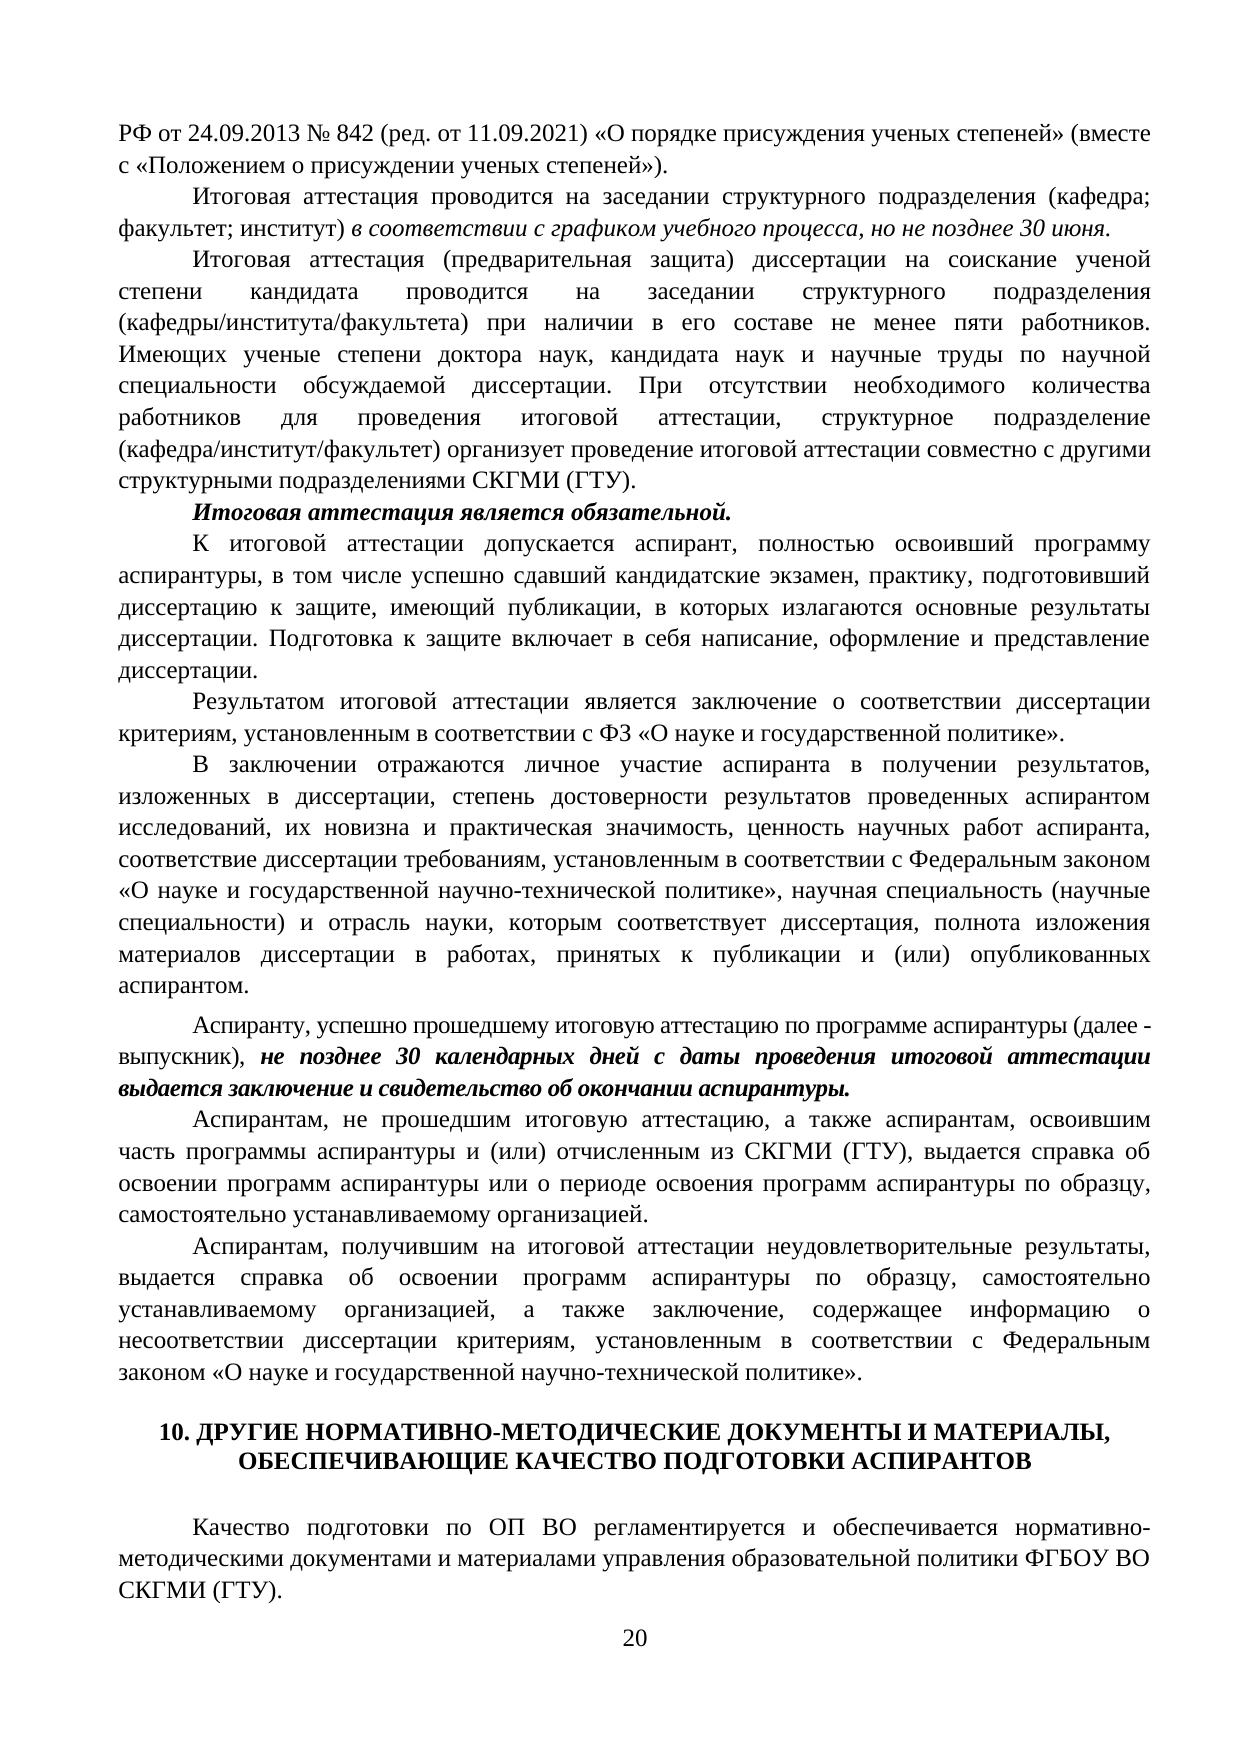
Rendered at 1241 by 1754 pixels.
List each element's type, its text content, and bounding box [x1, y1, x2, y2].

text Итоговая аттестация (предварительная защита) диссертации на соискание ученой степени кандидата проводится на заседании структурного подразделения (кафедры/института/факультета) при наличии в его составе не менее пяти работников. Имеющих ученые степени доктора наук, кандидата наук и научные труды по научной специальности обсуждаемой диссертации. При отсутствии необходимого количества работников для проведения итоговой аттестации, структурное подразделение (кафедра/институт/факультет) организует проведение итоговой аттестации совместно с другими структурными подразделениями СКГМИ (ГТУ). [118, 244, 1152, 494]
text Аспирантам, не прошедшим итоговую аттестацию, а также аспирантам, освоившим часть программы аспирантуры и (или) отчисленным из СКГМИ (ГТУ), выдается справка об освоении программ аспирантуры или о периоде освоения программ аспирантуры по образцу, самостоятельно устанавливаемому организацией. [118, 1104, 1152, 1228]
subtitle 10. ДРУГИЕ НОРМАТИВНО-МЕТОДИЧЕСКИЕ ДОКУМЕНТЫ И МАТЕРИАЛЫ, [118, 1417, 1152, 1446]
text В заключении отражаются личное участие аспиранта в получении результатов, изложенных в диссертации, степень достоверности результатов проведенных аспирантом исследований, их новизна и практическая значимость, ценность научных работ аспиранта, соответствие диссертации требованиям, установленным в соответствии с Федеральным законом «О науке и государственной научно-технической политике», научная специальность (научные специальности) и отрасль науки, которым соответствует диссертация, полнота изложения материалов диссертации в работах, принятых к публикации и (или) опубликованных аспирантом. [118, 749, 1152, 999]
text К итоговой аттестации допускается аспирант, полностью освоивший программу аспирантуры, в том числе успешно сдавший кандидатские экзамен, практику, подготовивший диссертацию к защите, имеющий публикации, в которых излагаются основные результаты диссертации. Подготовка к защите включает в себя написание, оформление и представление диссертации. [118, 528, 1152, 683]
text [118, 118, 1152, 178]
text Итоговая аттестация проводится на заседании структурного подразделения (кафедра; факультет; институт) в соответствии с графиком учебного процесса, но не позднее 30 июня. [118, 181, 1152, 242]
text Итоговая аттестация является обязательной. [192, 497, 1152, 526]
text Аспирантам, получившим на итоговой аттестации неудовлетворительные результаты, выдается справка об освоении программ аспирантуры по образцу, самостоятельно устанавливаемому организацией, а также заключение, содержащее информацию о несоответствии диссертации критериям, установленным в соответствии с Федеральным законом «О науке и государственной научно-технической политике». [118, 1231, 1152, 1386]
text Качество подготовки по ОП ВО регламентируется и обеспечивается нормативно-методическими документами и материалами управления образовательной политики ФГБОУ ВО [118, 1512, 1152, 1572]
text Результатом итоговой аттестации является заключение о соответствии диссертации критериям, установленным в соответствии с ФЗ «О науке и государственной политике». [118, 686, 1152, 747]
subtitle ОБЕСПЕЧИВАЮЩИЕ КАЧЕСТВО ПОДГОТОВКИ АСПИРАНТОВ [118, 1446, 1152, 1475]
text СКГМИ (ГТУ). [118, 1575, 1152, 1603]
text Аспиранту, успешно прошедшему итоговую аттестацию по программе аспирантуры (далее - выпускник), не позднее 30 календарных дней с даты проведения итоговой аттестации выдается заключение и свидетельство об окончании аспирантуры. [118, 1010, 1152, 1102]
